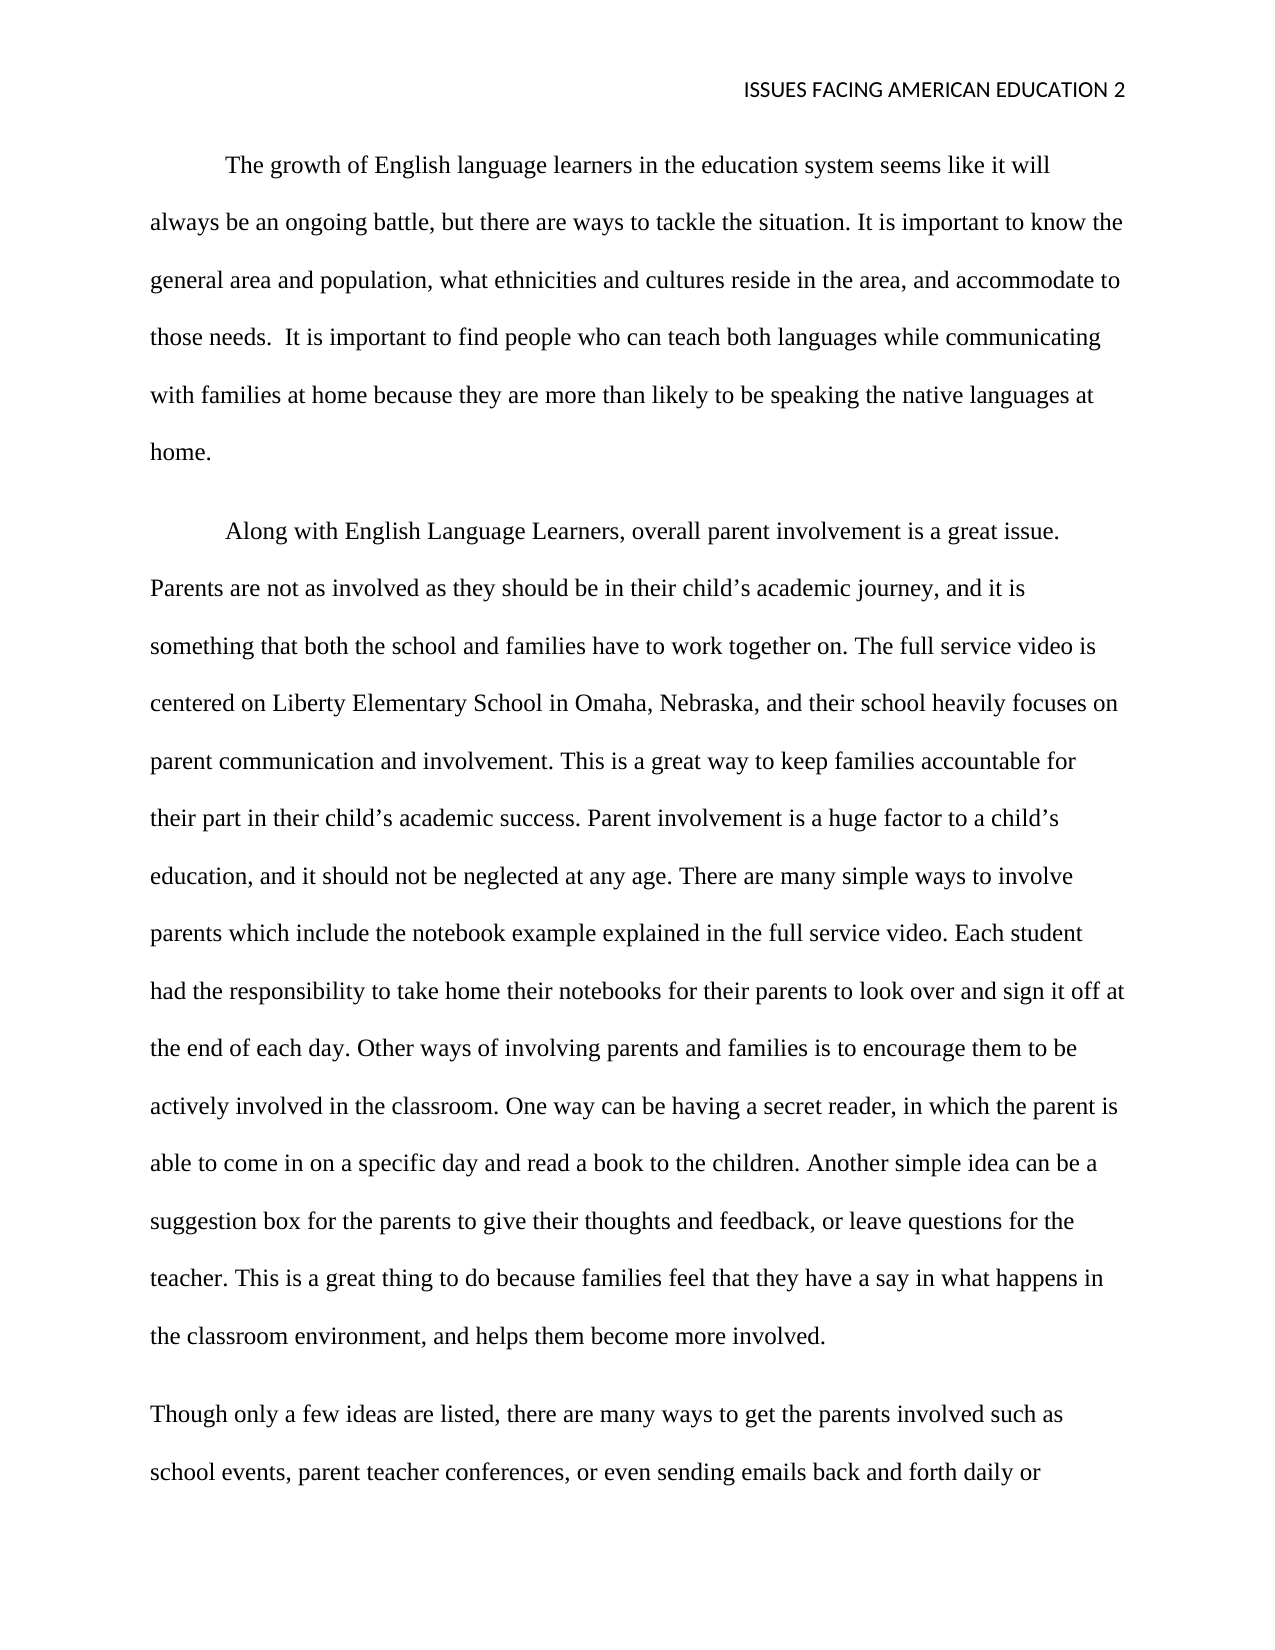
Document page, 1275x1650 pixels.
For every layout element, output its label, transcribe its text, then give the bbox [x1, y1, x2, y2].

text Along with English Language Learners, overall parent involvement is a great issue. Parents are not as involved as they should be in their child’s academic journey, and it is something that both the school and families have to work together on. The full service video is centered on Liberty Elementary School in Omaha, Nebraska, and their school heavily focuses on parent communication and involvement. This is a great way to keep families accountable for their part in their child’s academic success. Parent involvement is a huge factor to a child’s education, and it should not be neglected at any age. There are many simple ways to involve parents which include the notebook example explained in the full service video. Each student had the responsibility to take home their notebooks for their parents to look over and sign it off at the end of each day. Other ways of involving parents and families is to encourage them to be actively involved in the classroom. One way can be having a secret reader, in which the parent is able to come in on a specific day and read a book to the children. Another simple idea can be a suggestion box for the parents to give their thoughts and feedback, or leave questions for the teacher. This is a great thing to do because families feel that they have a say in what happens in the classroom environment, and helps them become more involved. [150, 516, 1125, 1349]
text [150, 1399, 1125, 1485]
text The growth of English language learners in the education system seems like it will always be an ongoing battle, but there are ways to tackle the situation. It is important to know the general area and population, what ethnicities and cultures reside in the area, and accommodate to those needs. It is important to find people who can teach both languages while communicating with families at home because they are more than likely to be speaking the native languages at home. [150, 150, 1125, 466]
